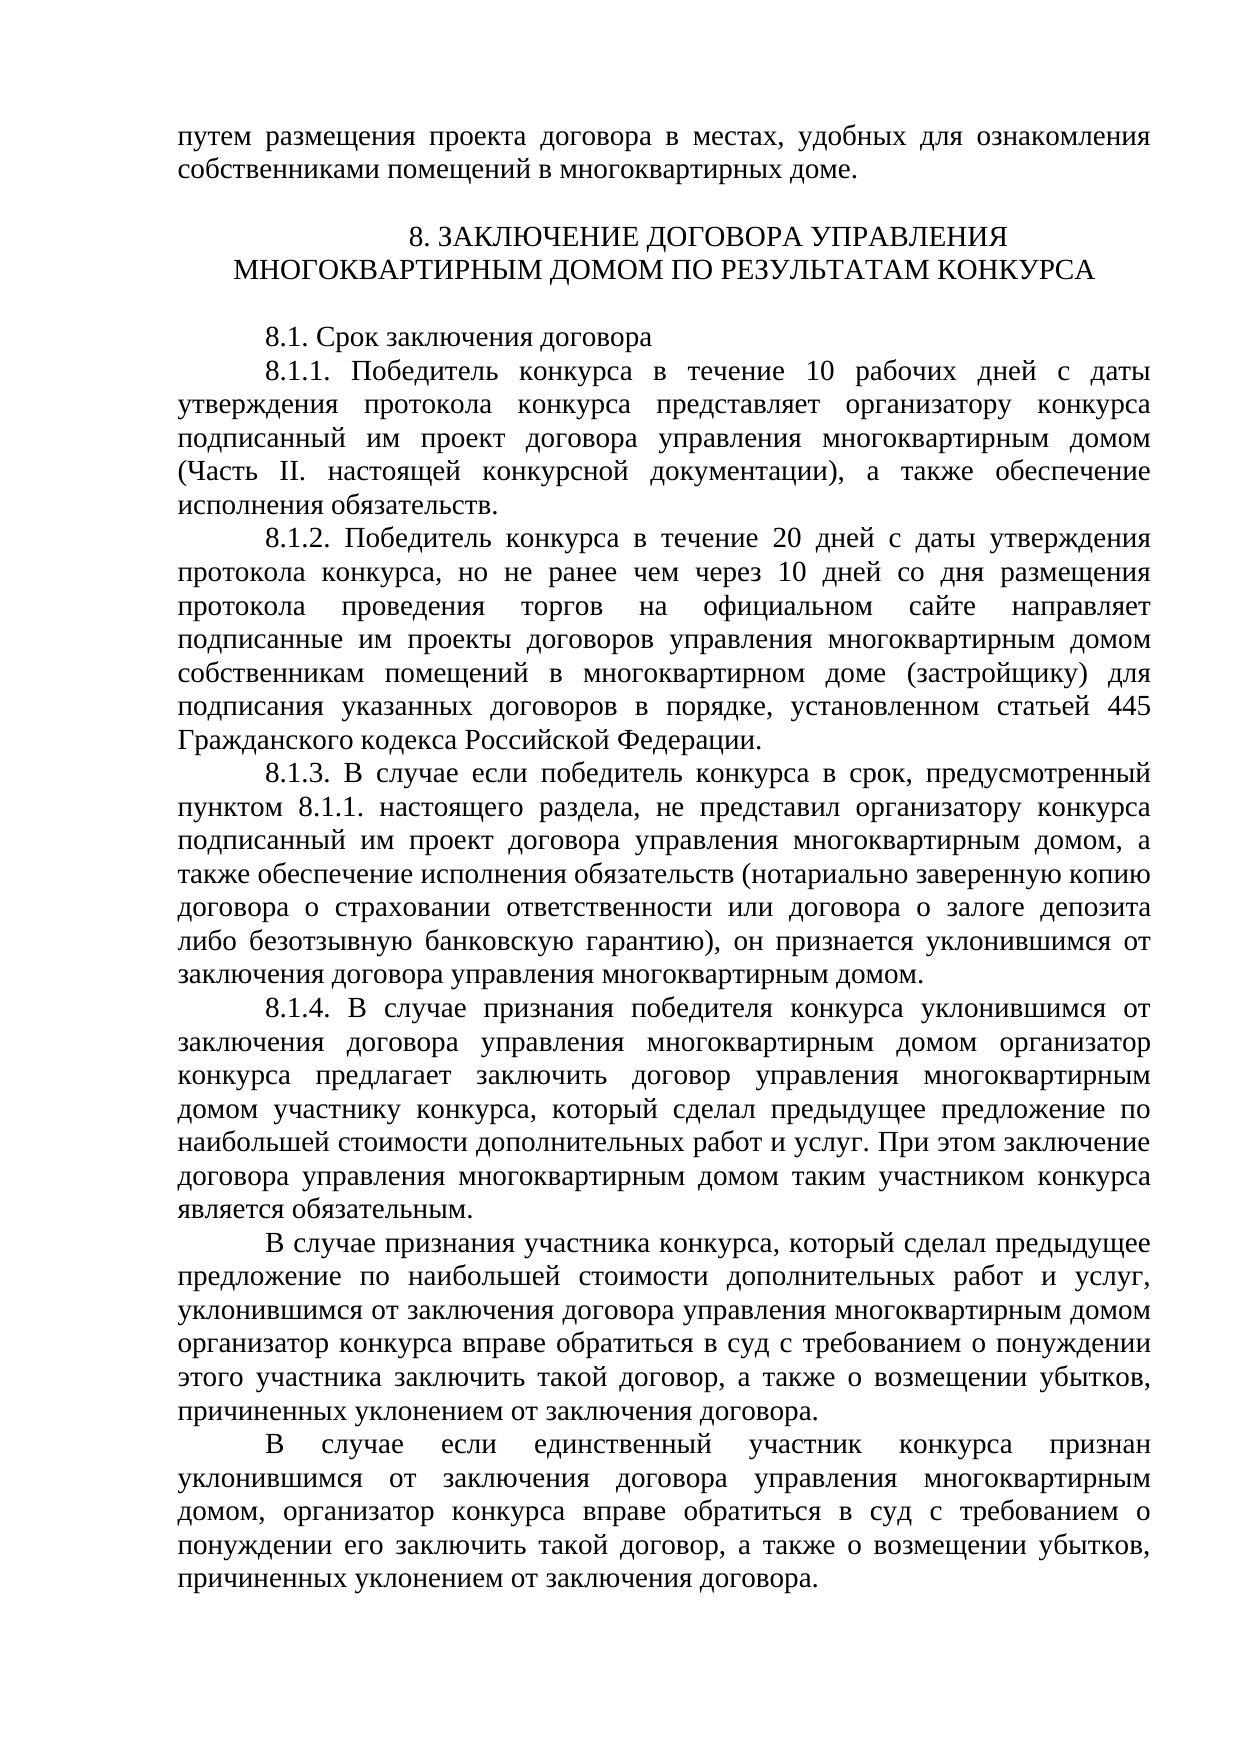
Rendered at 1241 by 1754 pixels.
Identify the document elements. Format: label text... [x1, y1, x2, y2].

text 8.1.2. Победитель конкурса в течение 20 дней с даты утверждения протокола конкурса, но не ранее чем через 10 дней со дня размещения протокола проведения торгов на официальном сайте направляет подписанные им проекты договоров управления многоквартирным домом собственникам помещений в многоквартирном доме (застройщику) для подписания указанных договоров в порядке, установленном статьей 445 Гражданского кодекса Российской Федерации. [177, 521, 1152, 755]
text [177, 118, 1152, 185]
text 8.1.3. В случае если победитель конкурса в срок, предусмотренный пунктом 8.1.1. настоящего раздела, не представил организатору конкурса подписанный им проект договора управления многоквартирным домом, а также обеспечение исполнения обязательств (нотариально заверенную копию договора о страховании ответственности или договора о залоге депозита либо безотзывную банковскую гарантию), он признается уклонившимся от заключения договора управления многоквартирным домом. [177, 755, 1152, 990]
text 8. ЗАКЛЮЧЕНИЕ ДОГОВОРА УПРАВЛЕНИЯ МНОГОКВАРТИРНЫМ ДОМОМ ПО РЕЗУЛЬТАТАМ КОНКУРСА [177, 219, 1152, 286]
text В случае если единственный участник конкурса признан уклонившимся от заключения договора управления многоквартирным домом, организатор конкурса вправе обратиться в суд с требованием о понуждении его заключить такой договор, а также о возмещении убытков, причиненных уклонением от заключения договора. [177, 1426, 1152, 1594]
text В случае признания участника конкурса, который сделал предыдущее предложение по наибольшей стоимости дополнительных работ и услуг, уклонившимся от заключения договора управления многоквартирным домом организатор конкурса вправе обратиться в суд с требованием о понуждении этого участника заключить такой договор, а также о возмещении убытков, причиненных уклонением от заключения договора. [177, 1225, 1152, 1426]
text 8.1. Срок заключения договора [177, 319, 1152, 353]
text 8.1.4. В случае признания победителя конкурса уклонившимся от заключения договора управления многоквартирным домом организатор конкурса предлагает заключить договор управления многоквартирным домом участнику конкурса, который сделал предыдущее предложение по наибольшей стоимости дополнительных работ и услуг. При этом заключение договора управления многоквартирным домом таким участником конкурса является обязательным. [177, 990, 1152, 1225]
text 8.1.1. Победитель конкурса в течение 10 рабочих дней с даты утверждения протокола конкурса представляет организатору конкурса подписанный им проект договора управления многоквартирным домом (Часть II. настоящей конкурсной документации), а также обеспечение исполнения обязательств. [177, 353, 1152, 521]
